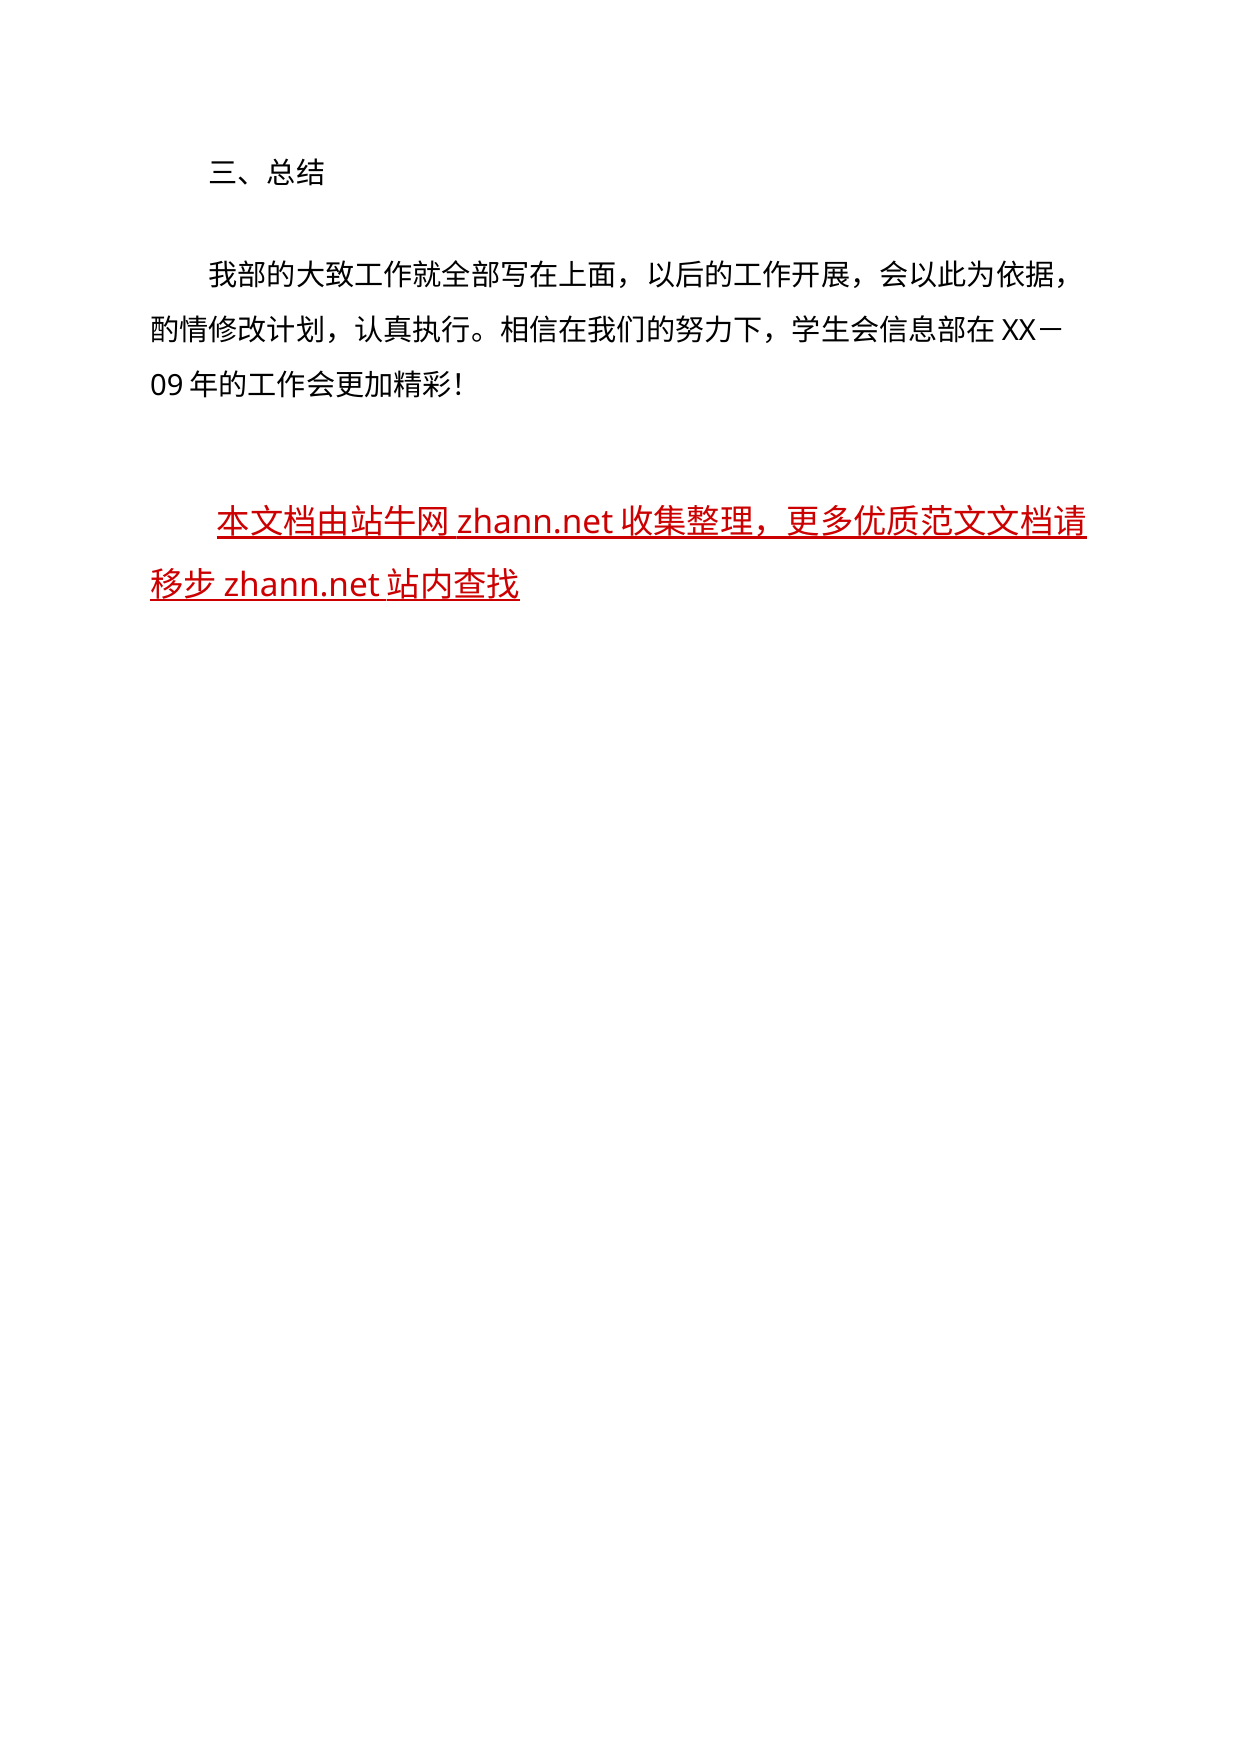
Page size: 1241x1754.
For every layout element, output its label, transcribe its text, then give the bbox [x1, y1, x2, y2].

text 本文档由站牛网zhann.net收集整理，更多优质范文文档请移步zhann.net站内查找 [150, 495, 1090, 606]
text 我部的大致工作就全部写在上面，以后的工作开展，会以此为依据，酌情修改计划，认真执行。相信在我们的努力下，学生会信息部在XX－09年的工作会更加精彩！ [150, 252, 1090, 404]
text 三、总结 [150, 150, 1090, 192]
